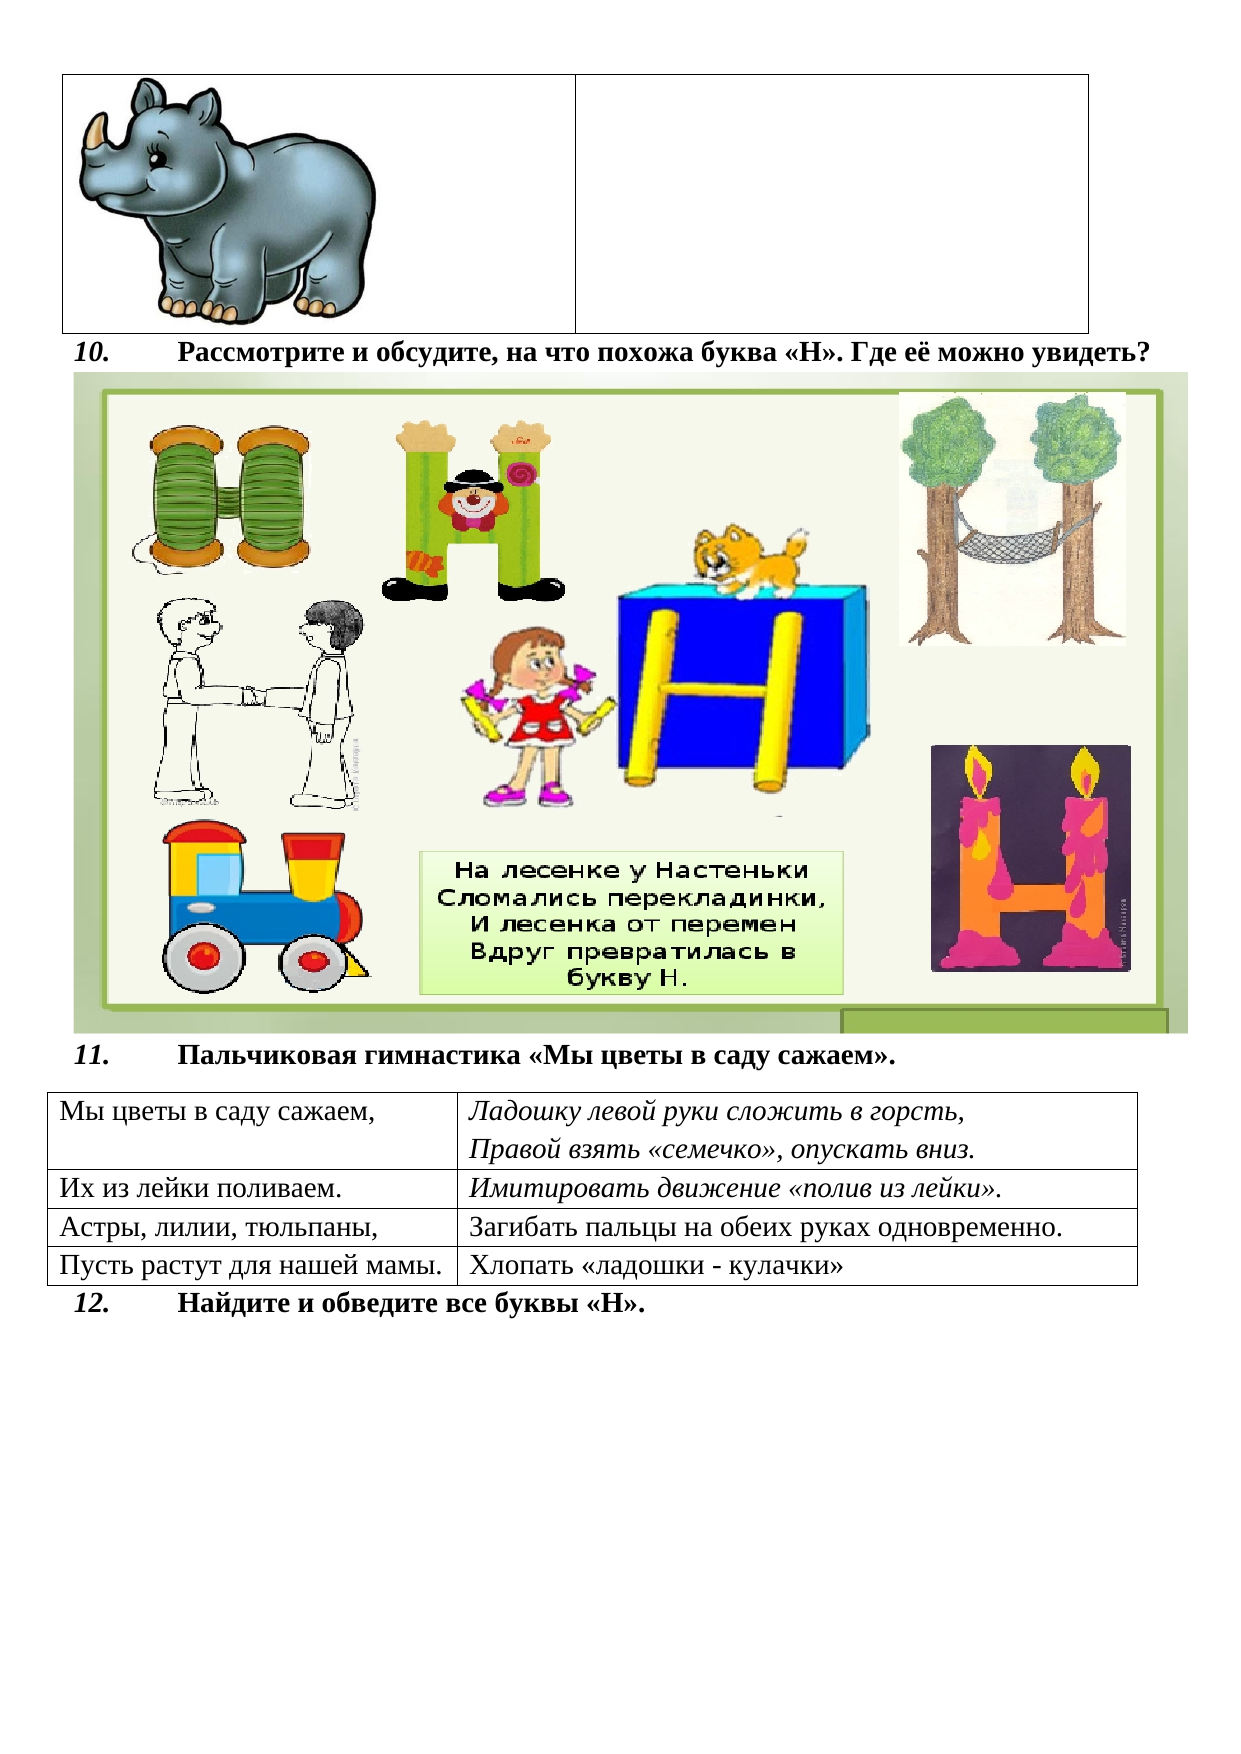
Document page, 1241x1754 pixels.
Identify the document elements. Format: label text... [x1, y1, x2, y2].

list Найдите и обведите все буквы «Н». [74, 1286, 1152, 1319]
table_cell Их из лейки поливаем. [48, 1170, 457, 1208]
table_cell Имитировать движение «полив из лейки». [458, 1170, 1137, 1208]
table_header [382, 75, 575, 333]
table_header Ладошку левой руки сложить в горсть, Правой взять «семечко», опускать вниз. [458, 1093, 1137, 1169]
table_cell Пусть растут для нашей мамы. [48, 1247, 457, 1284]
list Рассмотрите и обсудите, на что похожа буква «Н». Где её можно увидеть? [74, 334, 1152, 367]
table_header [576, 75, 1088, 333]
table_cell Астры, лилии, тюльпаны, [48, 1209, 457, 1246]
table_cell Загибать пальцы на обеих руках одновременно. [458, 1209, 1137, 1246]
picture [73, 372, 1190, 1034]
table_header Мы цветы в саду сажаем, [48, 1093, 457, 1169]
table_cell Хлопать «ладошки - кулачки» [458, 1247, 1137, 1284]
table_header [63, 75, 73, 333]
list Пальчиковая гимнастика «Мы цветы в саду сажаем». [74, 1037, 1152, 1071]
picture [73, 75, 382, 333]
